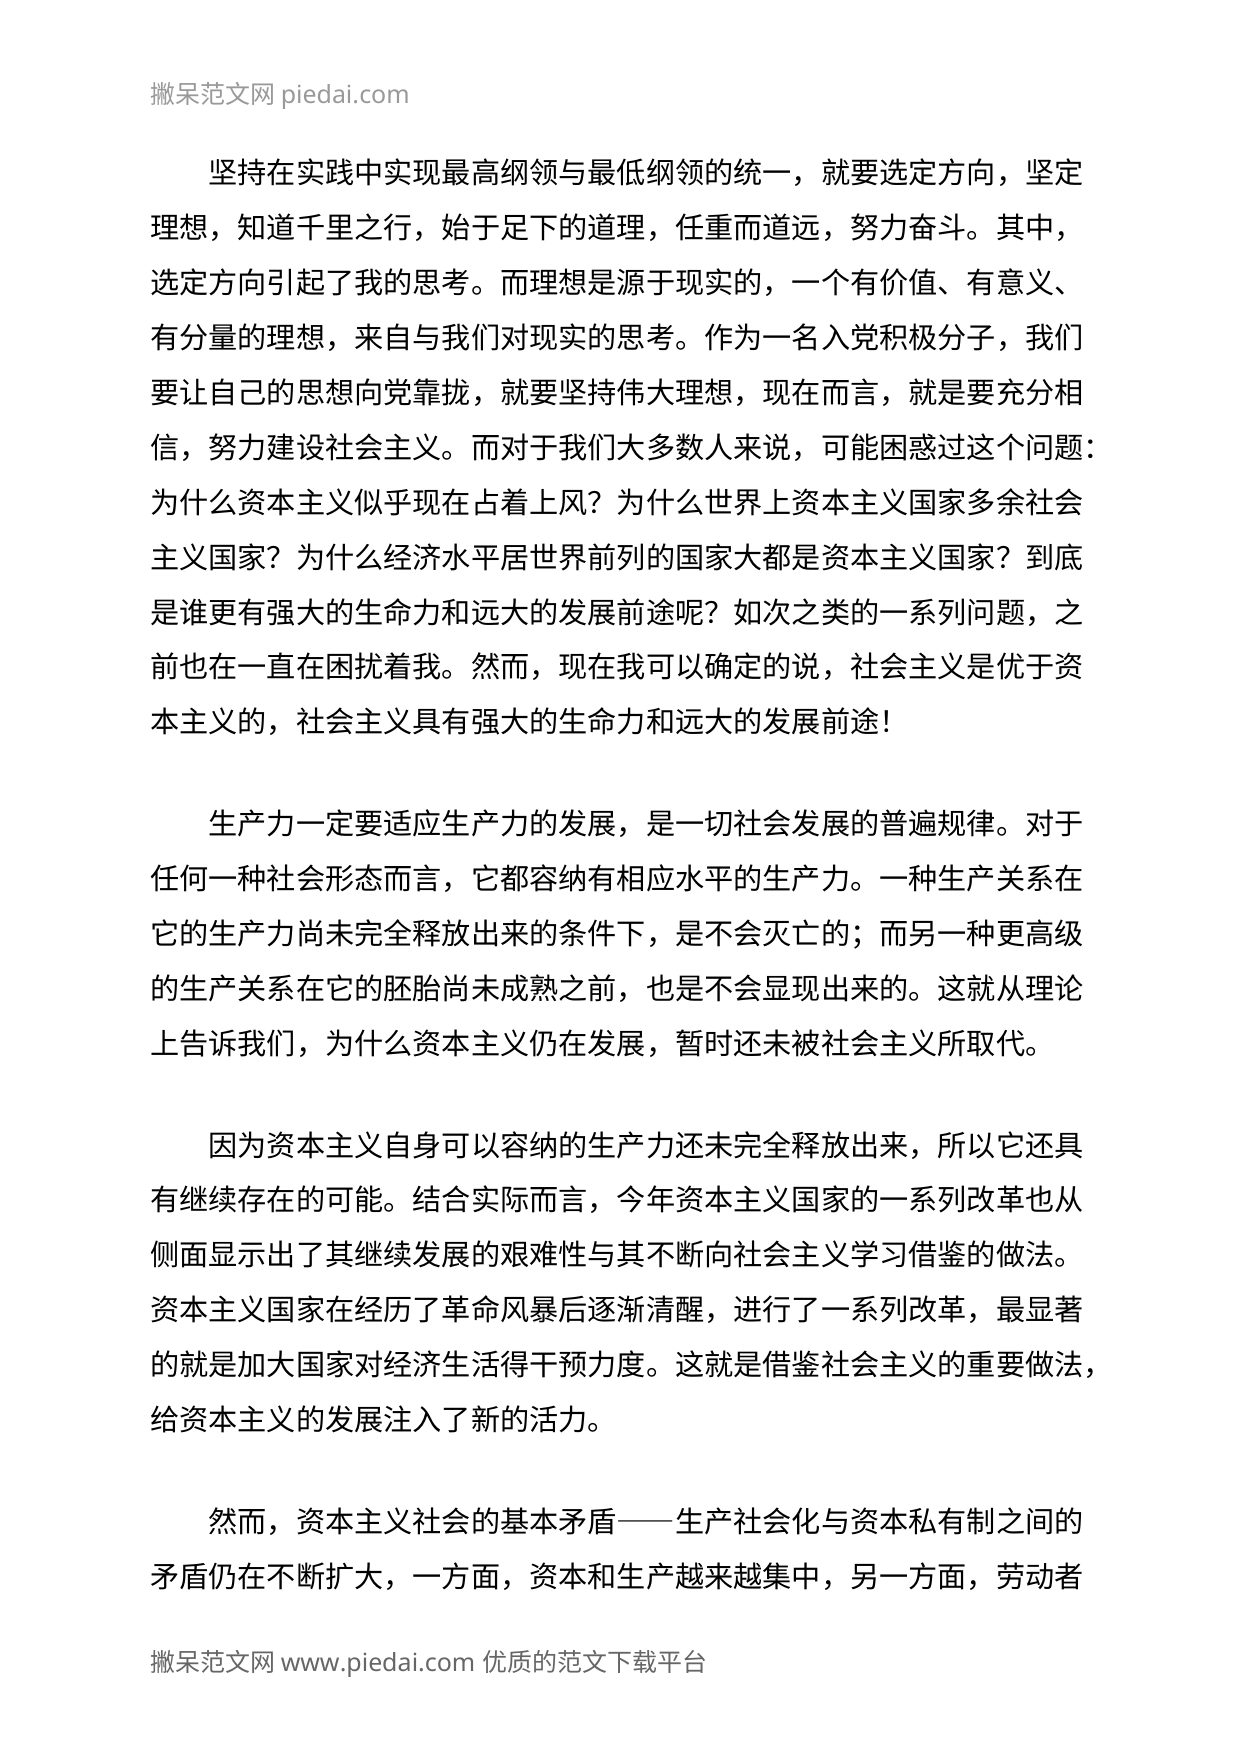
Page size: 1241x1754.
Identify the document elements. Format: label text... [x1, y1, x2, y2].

text 坚持在实践中实现最高纲领与最低纲领的统一，就要选定方向，坚定理想，知道千里之行，始于足下的道理，任重而道远，努力奋斗。其中，选定方向引起了我的思考。而理想是源于现实的，一个有价值、有意义、有分量的理想，来自与我们对现实的思考。作为一名入党积极分子，我们要让自己的思想向党靠拢，就要坚持伟大理想，现在而言，就是要充分相信，努力建设社会主义。而对于我们大多数人来说，可能困惑过这个问题：为什么资本主义似乎现在占着上风？为什么世界上资本主义国家多余社会主义国家？为什么经济水平居世界前列的国家大都是资本主义国家？到底是谁更有强大的生命力和远大的发展前途呢？如次之类的一系列问题，之前也在一直在困扰着我。然而，现在我可以确定的说，社会主义是优于资本主义的，社会主义具有强大的生命力和远大的发展前途！ [150, 150, 1090, 741]
text 生产力一定要适应生产力的发展，是一切社会发展的普遍规律。对于任何一种社会形态而言，它都容纳有相应水平的生产力。一种生产关系在它的生产力尚未完全释放出来的条件下，是不会灭亡的；而另一种更高级的生产关系在它的胚胎尚未成熟之前，也是不会显现出来的。这就从理论上告诉我们，为什么资本主义仍在发展，暂时还未被社会主义所取代。 [150, 801, 1090, 1063]
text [150, 1498, 1090, 1596]
text 因为资本主义自身可以容纳的生产力还未完全释放出来，所以它还具有继续存在的可能。结合实际而言，今年资本主义国家的一系列改革也从侧面显示出了其继续发展的艰难性与其不断向社会主义学习借鉴的做法。资本主义国家在经历了革命风暴后逐渐清醒，进行了一系列改革，最显著的就是加大国家对经济生活得干预力度。这就是借鉴社会主义的重要做法，给资本主义的发展注入了新的活力。 [150, 1122, 1090, 1439]
